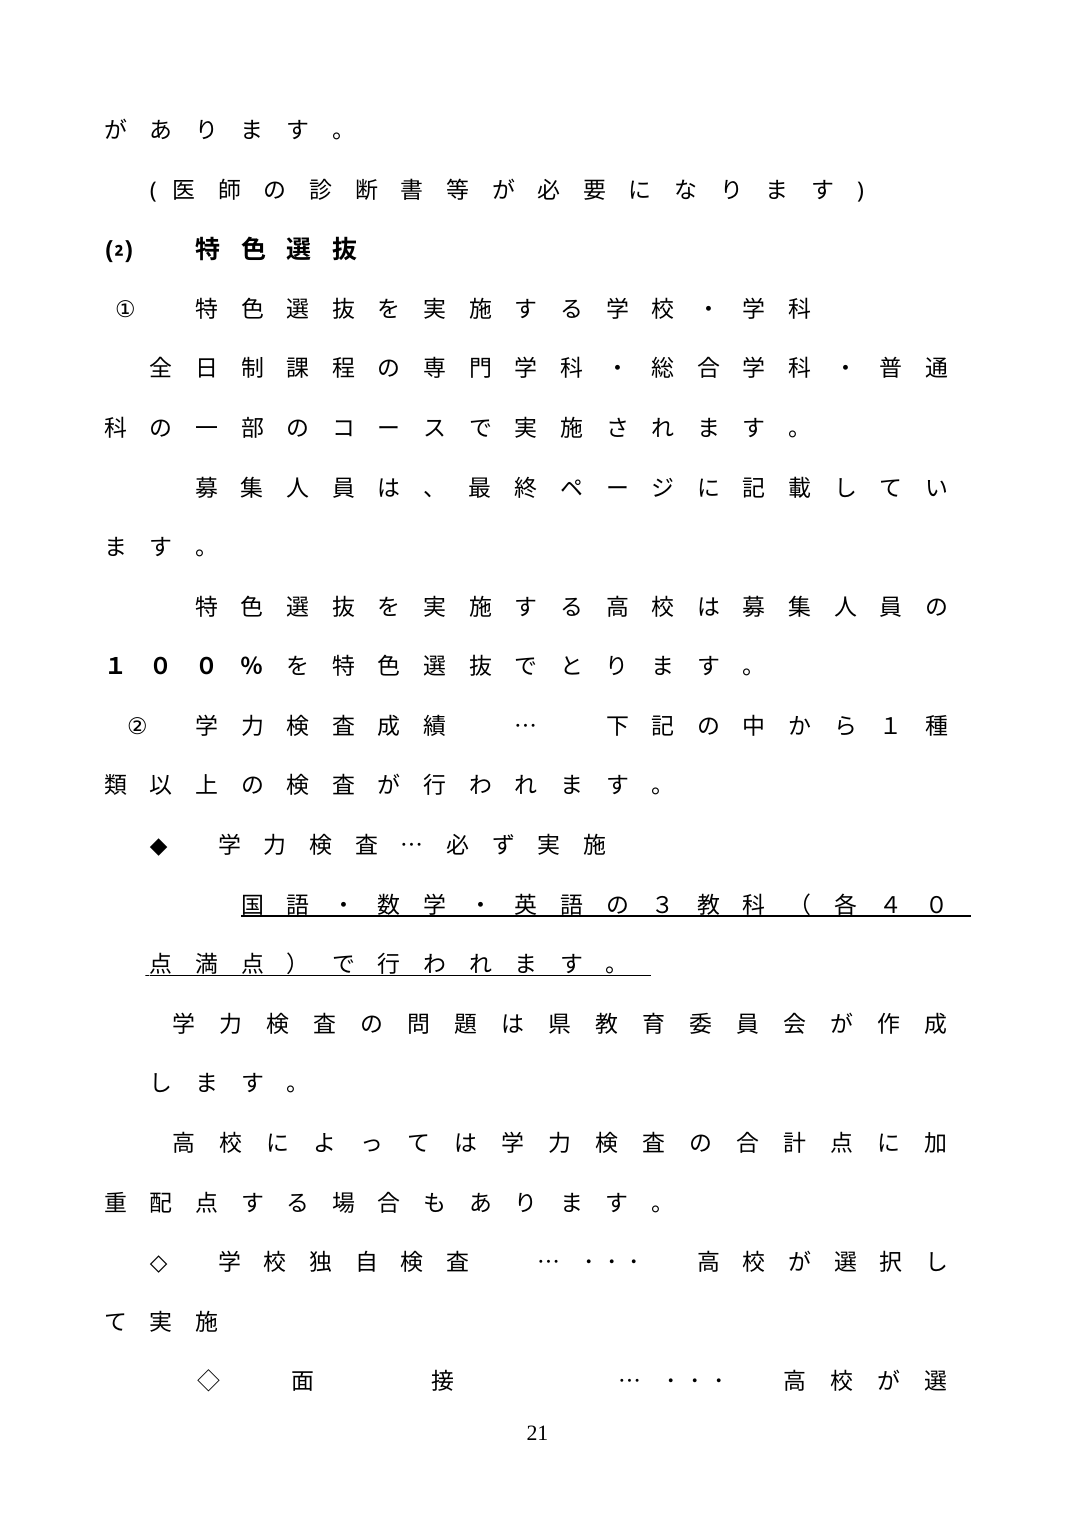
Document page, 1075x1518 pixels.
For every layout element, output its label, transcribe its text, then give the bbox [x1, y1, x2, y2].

text 特色選抜を実施する高校は募集人員の１００％を特色選抜でとります。 [104, 576, 971, 695]
text ① 特色選抜を実施する学校・学科 [104, 278, 971, 337]
text ⑵ 特色選抜 [104, 218, 971, 278]
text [104, 1350, 971, 1410]
text (医師の診断書等が必要になります) [104, 158, 971, 218]
text 高校によっては学力検査の合計点に加重配点する場合もあります。 [104, 1112, 971, 1231]
text ◆ 学力検査…必ず実施 [104, 814, 971, 873]
text 募集人員は、最終ページに記載しています。 [104, 456, 971, 576]
text ② 学力検査成績 … 下記の中から１種類以上の検査が行われます。 [104, 695, 971, 814]
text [104, 99, 971, 158]
text 全日制課程の専門学科・総合学科・普通科の一部のコースで実施されます。 [104, 337, 971, 456]
text ◇ 学校独自検査 …･･･ 高校が選択して実施 [104, 1231, 971, 1350]
text 学力検査の問題は県教育委員会が作成します。 [143, 993, 971, 1112]
text 国語・数学・英語の３教科（各４０点満点）で行われます。 [104, 873, 971, 993]
